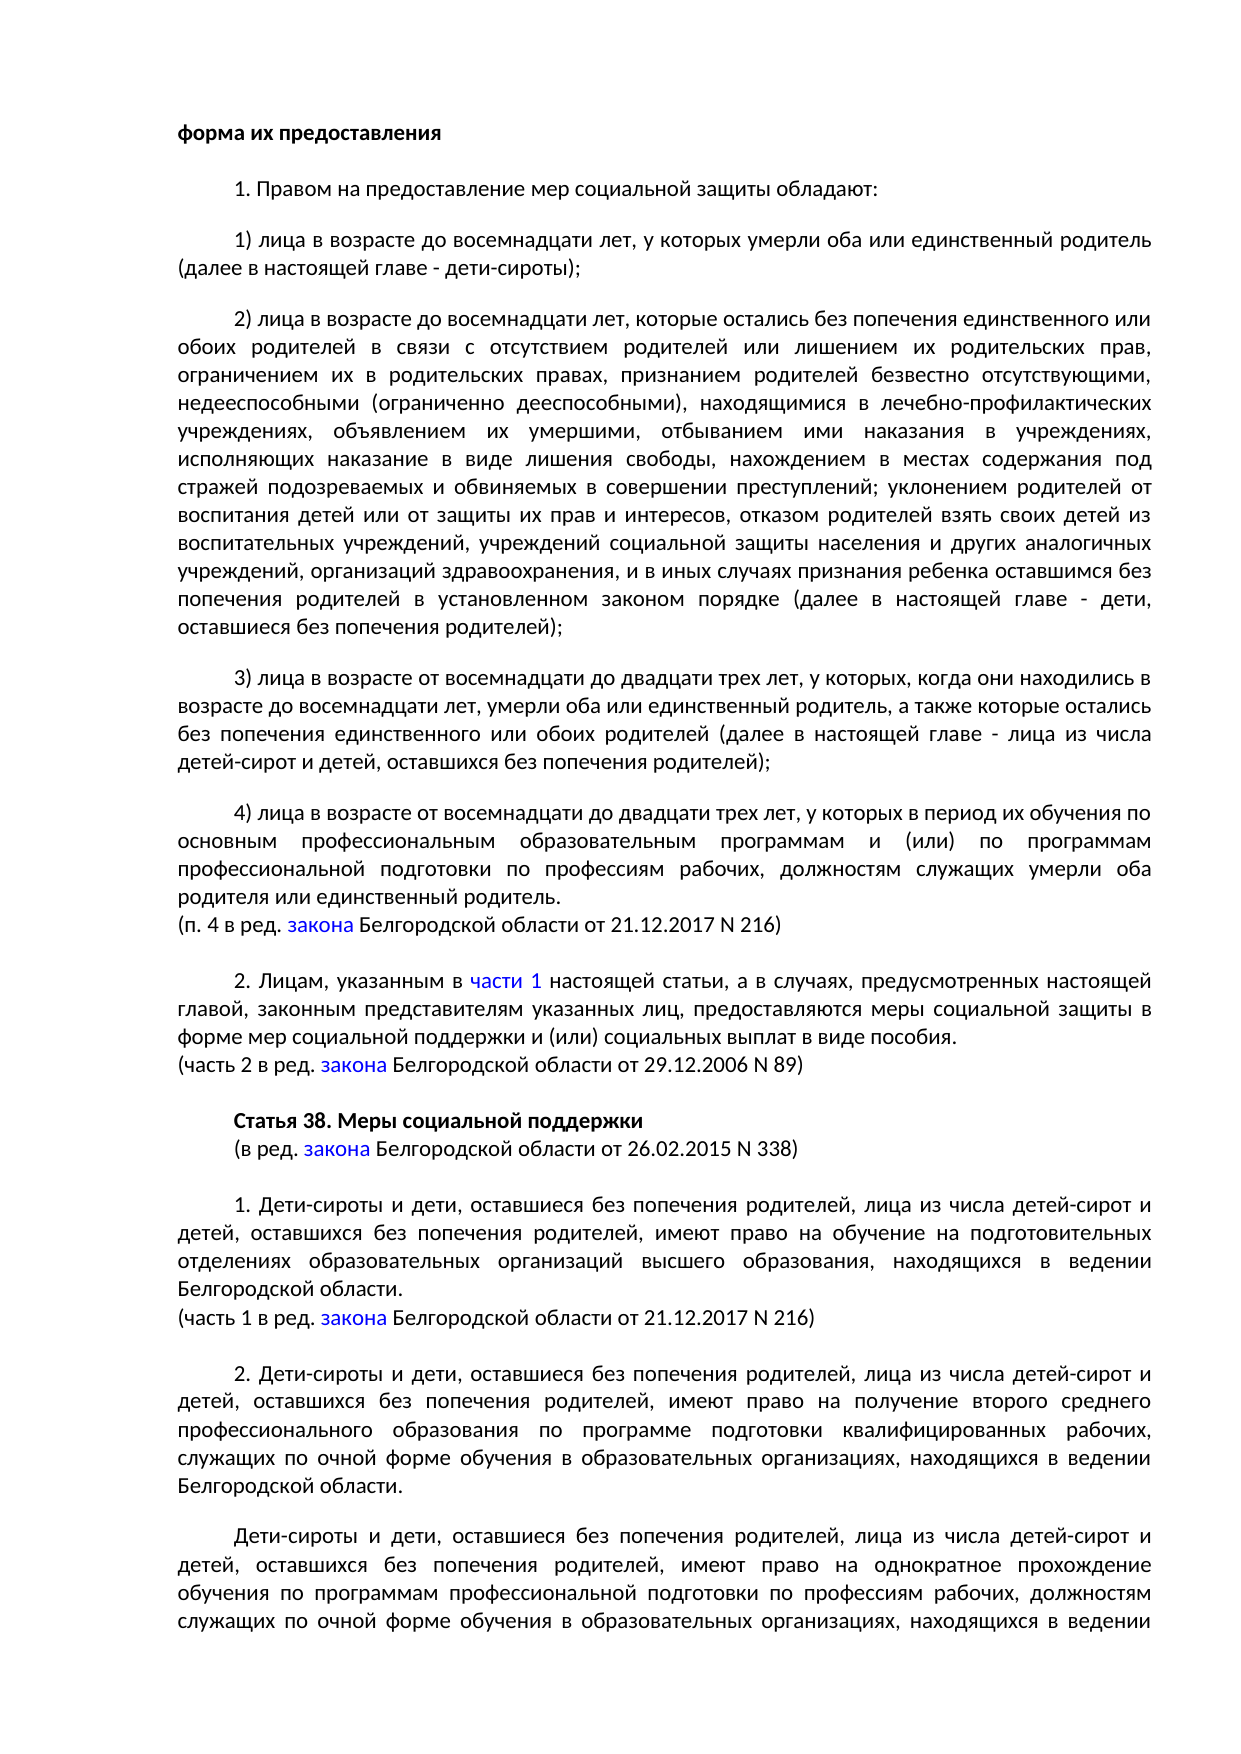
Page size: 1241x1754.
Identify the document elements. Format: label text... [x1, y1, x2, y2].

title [177, 118, 1152, 146]
text (п. 4 в ред. закона Белгородской области от 21.12.2017 N 216) [177, 910, 1152, 938]
text 1) лица в возрасте до восемнадцати лет, у которых умерли оба или единственный родитель (далее в настоящей главе - дети-сироты); [177, 225, 1152, 281]
text 2. Лицам, указанным в части 1 настоящей статьи, а в случаях, предусмотренных настоящей главой, законным представителям указанных лиц, предоставляются меры социальной защиты в форме мер социальной поддержки и (или) социальных выплат в виде пособия. [177, 966, 1152, 1050]
text (часть 2 в ред. закона Белгородской области от 29.12.2006 N 89) [177, 1050, 1152, 1078]
text (часть 1 в ред. закона Белгородской области от 21.12.2017 N 216) [177, 1303, 1152, 1331]
text 1. Дети-сироты и дети, оставшиеся без попечения родителей, лица из числа детей-сирот и детей, оставшихся без попечения родителей, имеют право на обучение на подготовительных отделениях образовательных организаций высшего образования, находящихся в ведении Белгородской области. [177, 1191, 1152, 1303]
text 1. Правом на предоставление мер социальной защиты обладают: [177, 174, 1152, 202]
text (в ред. закона Белгородской области от 26.02.2015 N 338) [177, 1134, 1152, 1162]
text 2) лица в возрасте до восемнадцати лет, которые остались без попечения единственного или обоих родителей в связи с отсутствием родителей или лишением их родительских прав, ограничением их в родительских правах, признанием родителей безвестно отсутствующими, недееспособными (ограниченно дееспособными), находящимися в лечебно-профилактических учреждениях, объявлением их умершими, отбыванием ими наказания в учреждениях, исполняющих наказание в виде лишения свободы, нахождением в местах содержания под стражей подозреваемых и обвиняемых в совершении преступлений; уклонением родителей от воспитания детей или от защиты их прав и интересов, отказом родителей взять своих детей из воспитательных учреждений, учреждений социальной защиты населения и других аналогичных учреждений, организаций здравоохранения, и в иных случаях признания ребенка оставшимся без попечения родителей в установленном законом порядке (далее в настоящей главе - дети, оставшиеся без попечения родителей); [177, 304, 1152, 640]
text 2. Дети-сироты и дети, оставшиеся без попечения родителей, лица из числа детей-сирот и детей, оставшихся без попечения родителей, имеют право на получение второго среднего профессионального образования по программе подготовки квалифицированных рабочих, служащих по очной форме обучения в образовательных организациях, находящихся в ведении Белгородской области. [177, 1359, 1152, 1499]
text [177, 1522, 1152, 1634]
text 4) лица в возрасте от восемнадцати до двадцати трех лет, у которых в период их обучения по основным профессиональным образовательным программам и (или) по программам профессиональной подготовки по профессиям рабочих, должностям служащих умерли оба родителя или единственный родитель. [177, 798, 1152, 910]
title Статья 38. Меры социальной поддержки [177, 1106, 1152, 1134]
text 3) лица в возрасте от восемнадцати до двадцати трех лет, у которых, когда они находились в возрасте до восемнадцати лет, умерли оба или единственный родитель, а также которые остались без попечения единственного или обоих родителей (далее в настоящей главе - лица из числа детей-сирот и детей, оставшихся без попечения родителей); [177, 663, 1152, 775]
